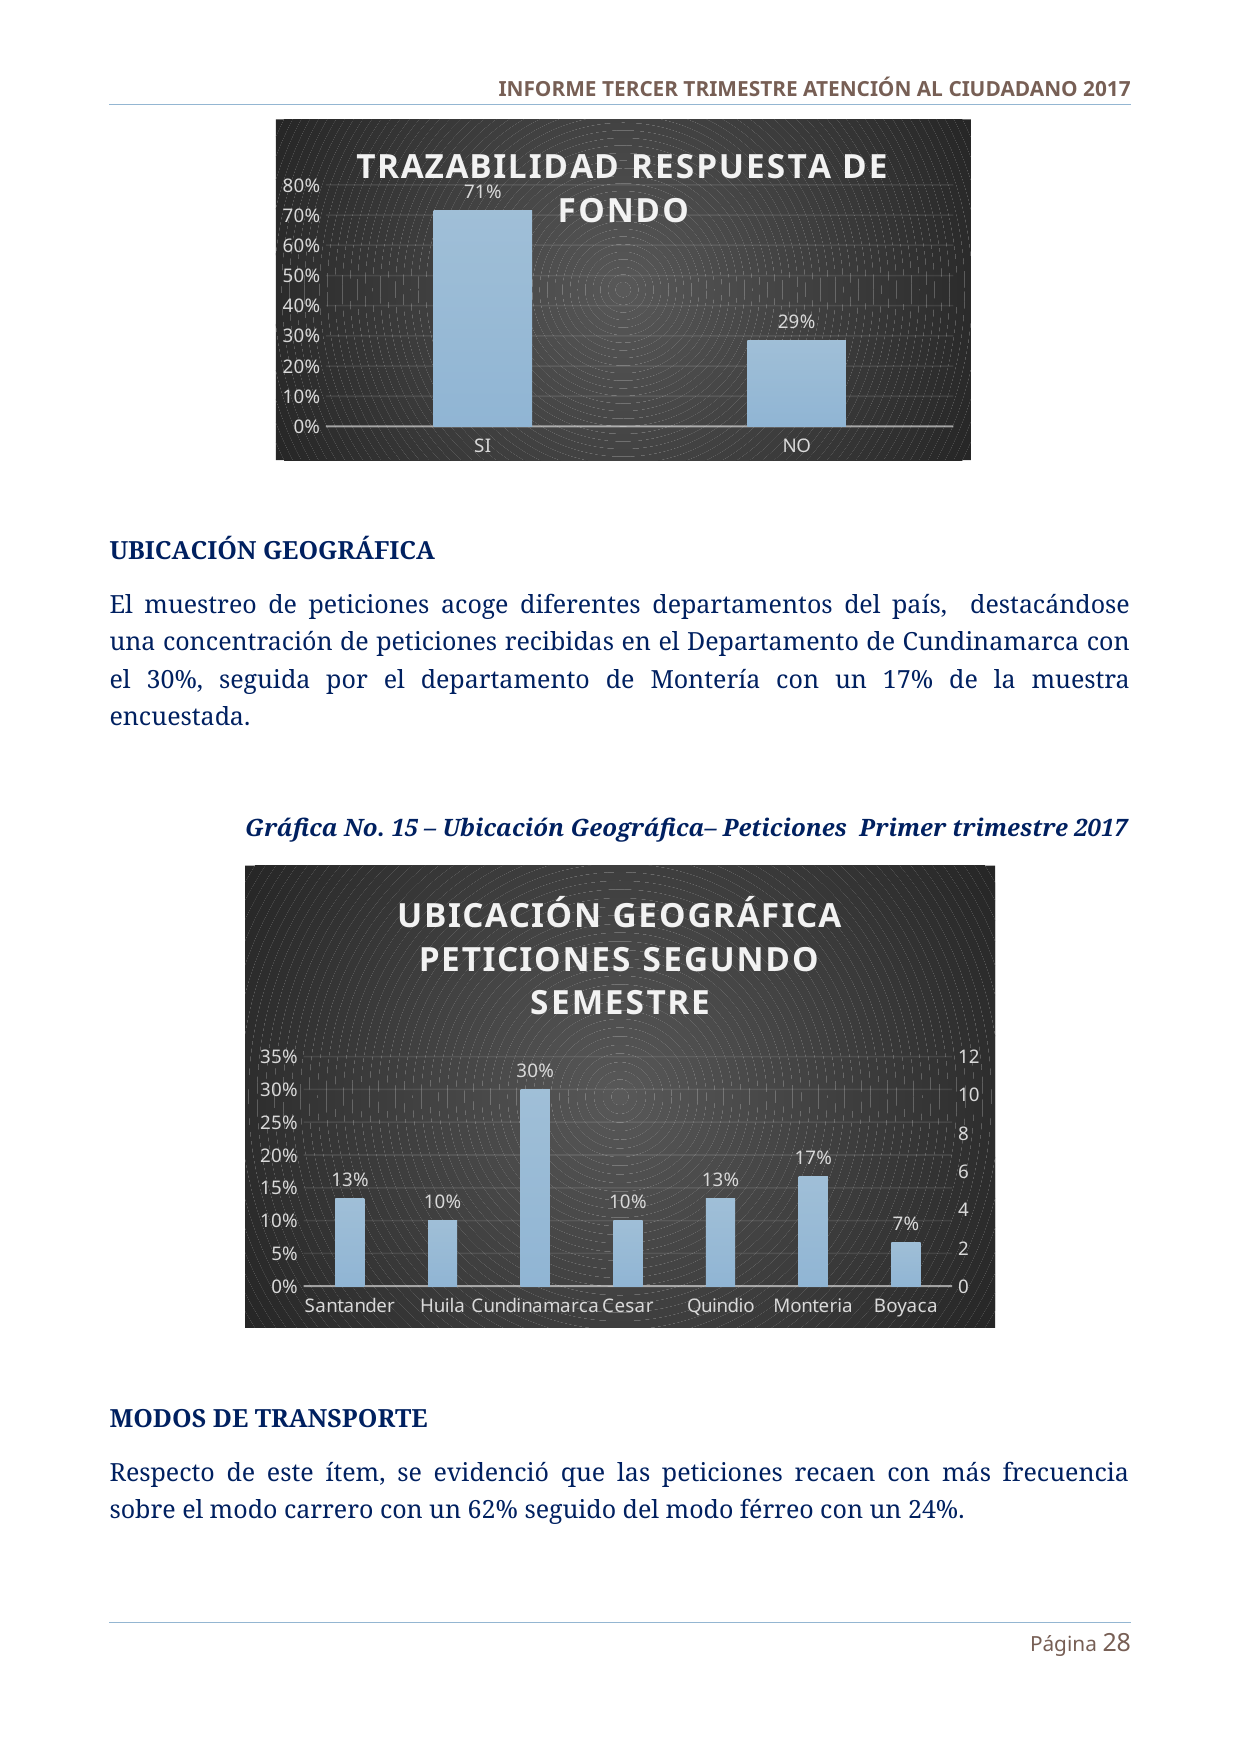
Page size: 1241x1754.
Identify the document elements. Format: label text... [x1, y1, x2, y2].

text UBICACIÓN GEOGRÁFICA [109, 533, 1131, 567]
text MODOS DE TRANSPORTE [109, 1401, 1131, 1435]
text El muestreo de peticiones acoge diferentes departamentos del país, destacándose una concentración de peticiones recibidas en el Departamento de Cundinamarca con el 30%, seguida por el departamento de Montería con un 17% de la muestra encuestada. [109, 586, 1131, 733]
text Respecto de este ítem, se evidenció que las peticiones recaen con más frecuencia sobre el modo carrero con un 62% seguido del modo férreo con un 24%. [109, 1454, 1131, 1526]
text Gráfica No. 15 – Ubicación Geográfica– Peticiones Primer trimestre 2017 [109, 811, 1131, 843]
